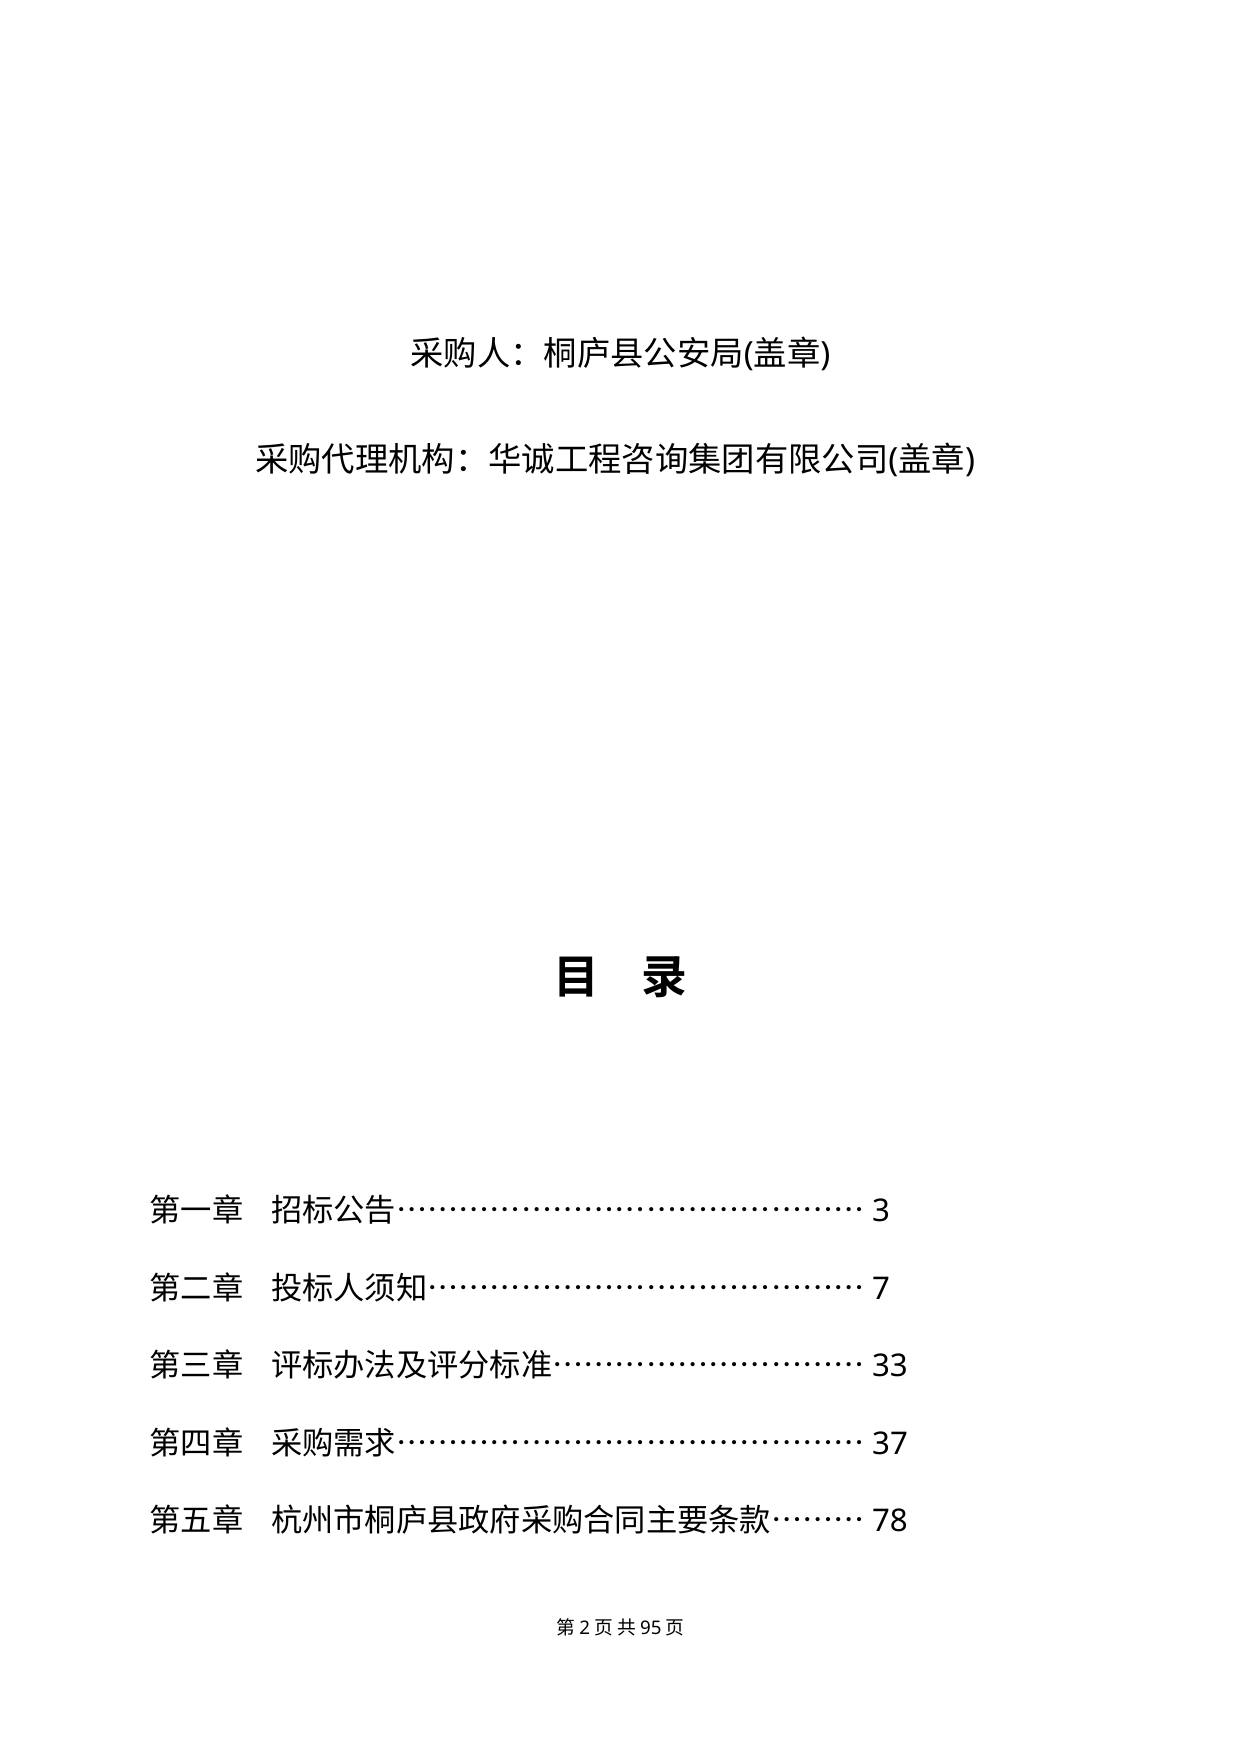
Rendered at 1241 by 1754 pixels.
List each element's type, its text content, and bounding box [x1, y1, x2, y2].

text 采购代理机构：华诚工程咨询集团有限公司(盖章) [118, 424, 1111, 489]
text 采购人：桐庐县公安局(盖章) [118, 319, 1122, 384]
text 第一章 招标公告……………………………………… 3 [118, 1176, 1122, 1241]
text 第五章 杭州市桐庐县政府采购合同主要条款……… 78 [118, 1486, 1122, 1551]
text 第四章 采购需求……………………………………… 37 [118, 1408, 1122, 1473]
text 第二章 投标人须知…………………………………… 7 [118, 1253, 1122, 1318]
text 目 录 [118, 925, 1122, 1022]
text 第三章 评标办法及评分标准………………………… 33 [118, 1331, 1122, 1396]
